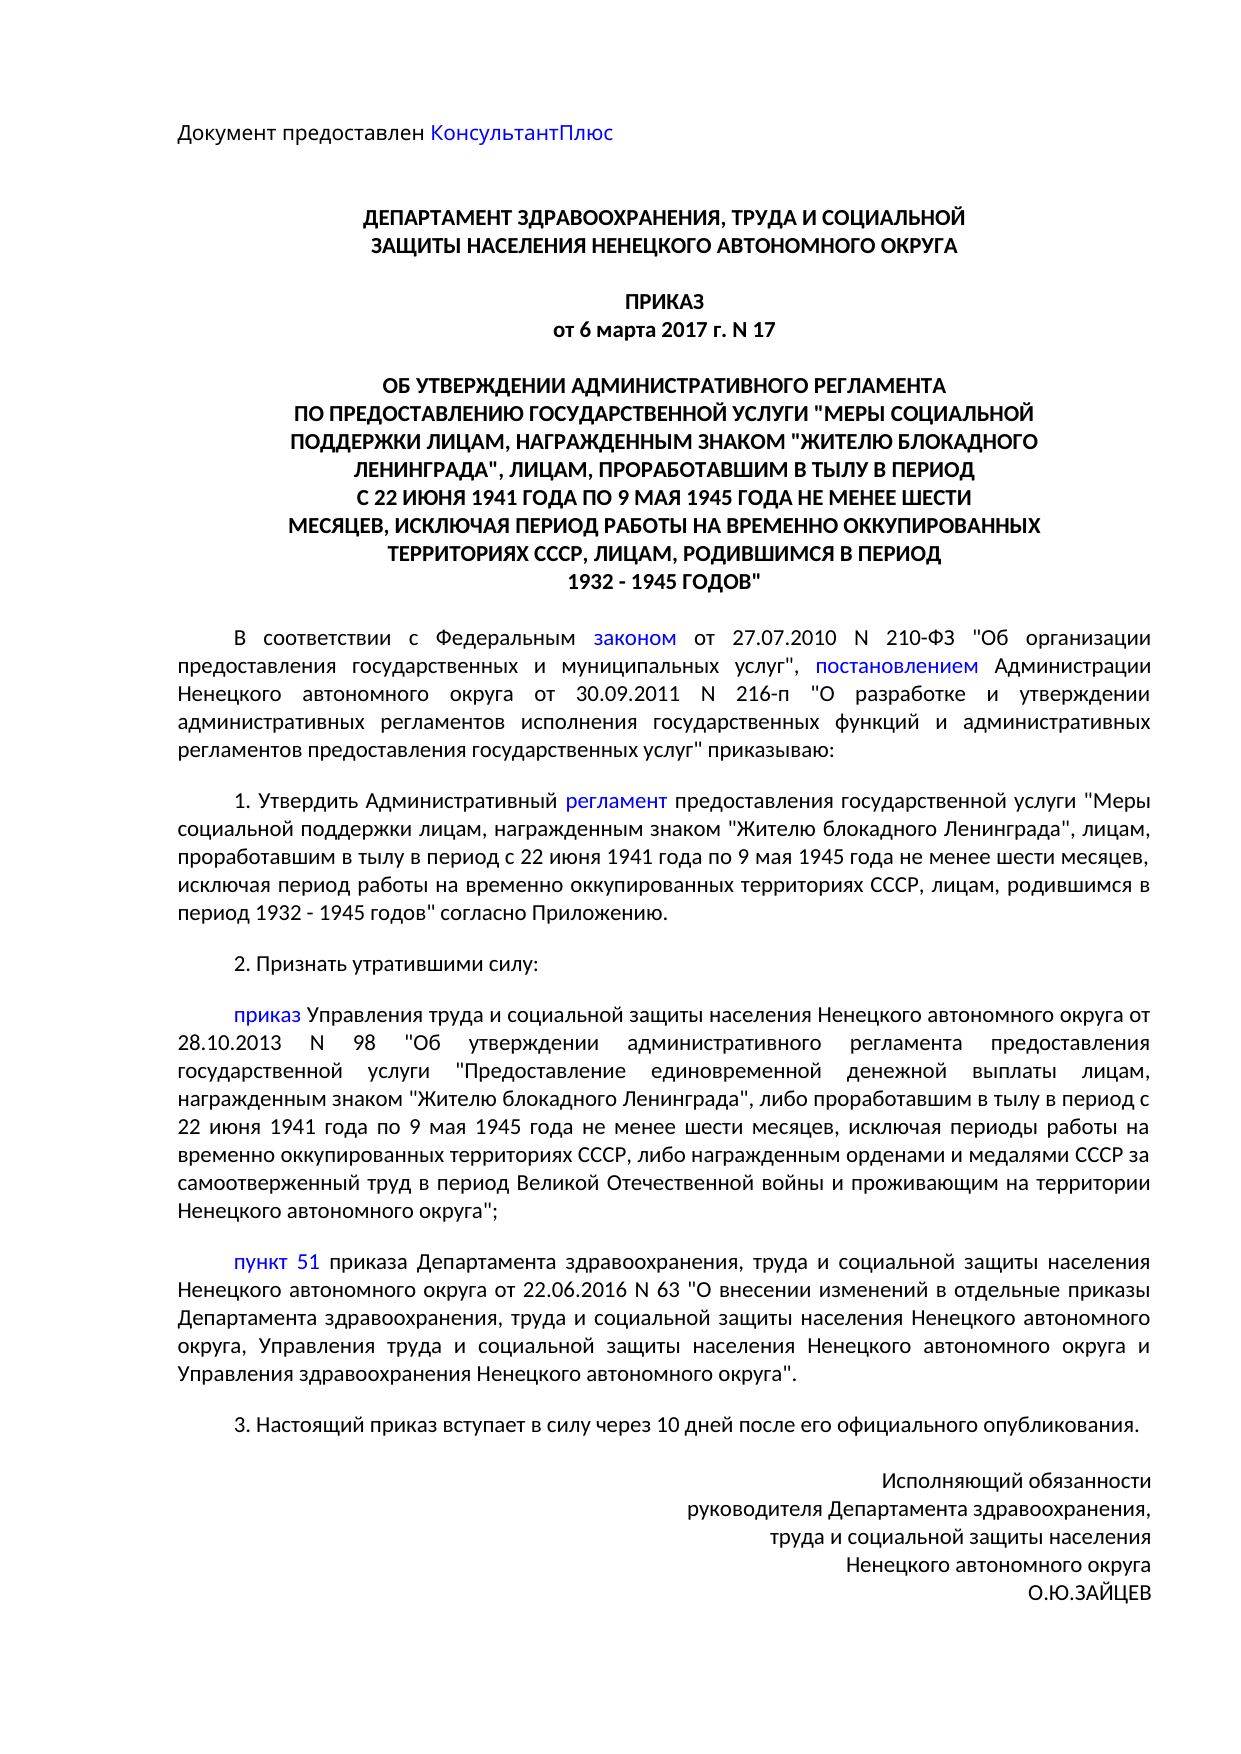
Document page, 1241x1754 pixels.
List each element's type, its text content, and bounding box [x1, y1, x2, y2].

title МЕСЯЦЕВ, ИСКЛЮЧАЯ ПЕРИОД РАБОТЫ НА ВРЕМЕННО ОККУПИРОВАННЫХ [177, 511, 1152, 539]
title ТЕРРИТОРИЯХ СССР, ЛИЦАМ, РОДИВШИМСЯ В ПЕРИОД [177, 539, 1152, 567]
title ЛЕНИНГРАДА", ЛИЦАМ, ПРОРАБОТАВШИМ В ТЫЛУ В ПЕРИОД [177, 455, 1152, 483]
title от 6 марта 2017 г. N 17 [177, 315, 1152, 343]
title ЗАЩИТЫ НАСЕЛЕНИЯ НЕНЕЦКОГО АВТОНОМНОГО ОКРУГА [177, 231, 1152, 259]
title С 22 ИЮНЯ 1941 ГОДА ПО 9 МАЯ 1945 ГОДА НЕ МЕНЕЕ ШЕСТИ [177, 483, 1152, 511]
text О.Ю.ЗАЙЦЕВ [177, 1578, 1152, 1607]
title 1932 - 1945 ГОДОВ" [177, 567, 1152, 595]
text руководителя Департамента здравоохранения, [177, 1494, 1152, 1522]
text 2. Признать утратившими силу: [177, 949, 1152, 977]
title ПРИКАЗ [177, 287, 1152, 315]
title ПО ПРЕДОСТАВЛЕНИЮ ГОСУДАРСТВЕННОЙ УСЛУГИ "МЕРЫ СОЦИАЛЬНОЙ [177, 399, 1152, 427]
title ОБ УТВЕРЖДЕНИИ АДМИНИСТРАТИВНОГО РЕГЛАМЕНТА [177, 371, 1152, 399]
title ПОДДЕРЖКИ ЛИЦАМ, НАГРАЖДЕННЫМ ЗНАКОМ "ЖИТЕЛЮ БЛОКАДНОГО [177, 427, 1152, 455]
text 1. Утвердить Административный регламент предоставления государственной услуги "Меры социальной поддержки лицам, награжденным знаком "Жителю блокадного Ленинграда", лицам, проработавшим в тылу в период с 22 июня 1941 года по 9 мая 1945 года не менее шести месяцев, исключая период работы на временно оккупированных территориях СССР, лицам, родившимся в период 1932 - 1945 годов" согласно Приложению. [177, 786, 1152, 926]
text пункт 51 приказа Департамента здравоохранения, труда и социальной защиты населения Ненецкого автономного округа от 22.06.2016 N 63 "О внесении изменений в отдельные приказы Департамента здравоохранения, труда и социальной защиты населения Ненецкого автономного округа, Управления труда и социальной защиты населения Ненецкого автономного округа и Управления здравоохранения Ненецкого автономного округа". [177, 1247, 1152, 1387]
title ДЕПАРТАМЕНТ ЗДРАВООХРАНЕНИЯ, ТРУДА И СОЦИАЛЬНОЙ [177, 203, 1152, 231]
text 3. Настоящий приказ вступает в силу через 10 дней после его официального опубликования. [177, 1410, 1152, 1438]
text В соответствии с Федеральным законом от 27.07.2010 N 210-ФЗ "Об организации предоставления государственных и муниципальных услуг", постановлением Администрации Ненецкого автономного округа от 30.09.2011 N 216-п "О разработке и утверждении административных регламентов исполнения государственных функций и административных регламентов предоставления государственных услуг" приказываю: [177, 623, 1152, 763]
text приказ Управления труда и социальной защиты населения Ненецкого автономного округа от 28.10.2013 N 98 "Об утверждении административного регламента предоставления государственной услуги "Предоставление единовременной денежной выплаты лицам, награжденным знаком "Жителю блокадного Ленинграда", либо проработавшим в тылу в период с 22 июня 1941 года по 9 мая 1945 года не менее шести месяцев, исключая периоды работы на временно оккупированных территориях СССР, либо награжденным орденами и медалями СССР за самоотверженный труд в период Великой Отечественной войны и проживающим на территории Ненецкого автономного округа"; [177, 1000, 1152, 1224]
text Ненецкого автономного округа [177, 1551, 1152, 1578]
text труда и социальной защиты населения [177, 1522, 1152, 1551]
text Исполняющий обязанности [177, 1466, 1152, 1494]
title Документ предоставлен КонсультантПлюс [177, 118, 1152, 175]
